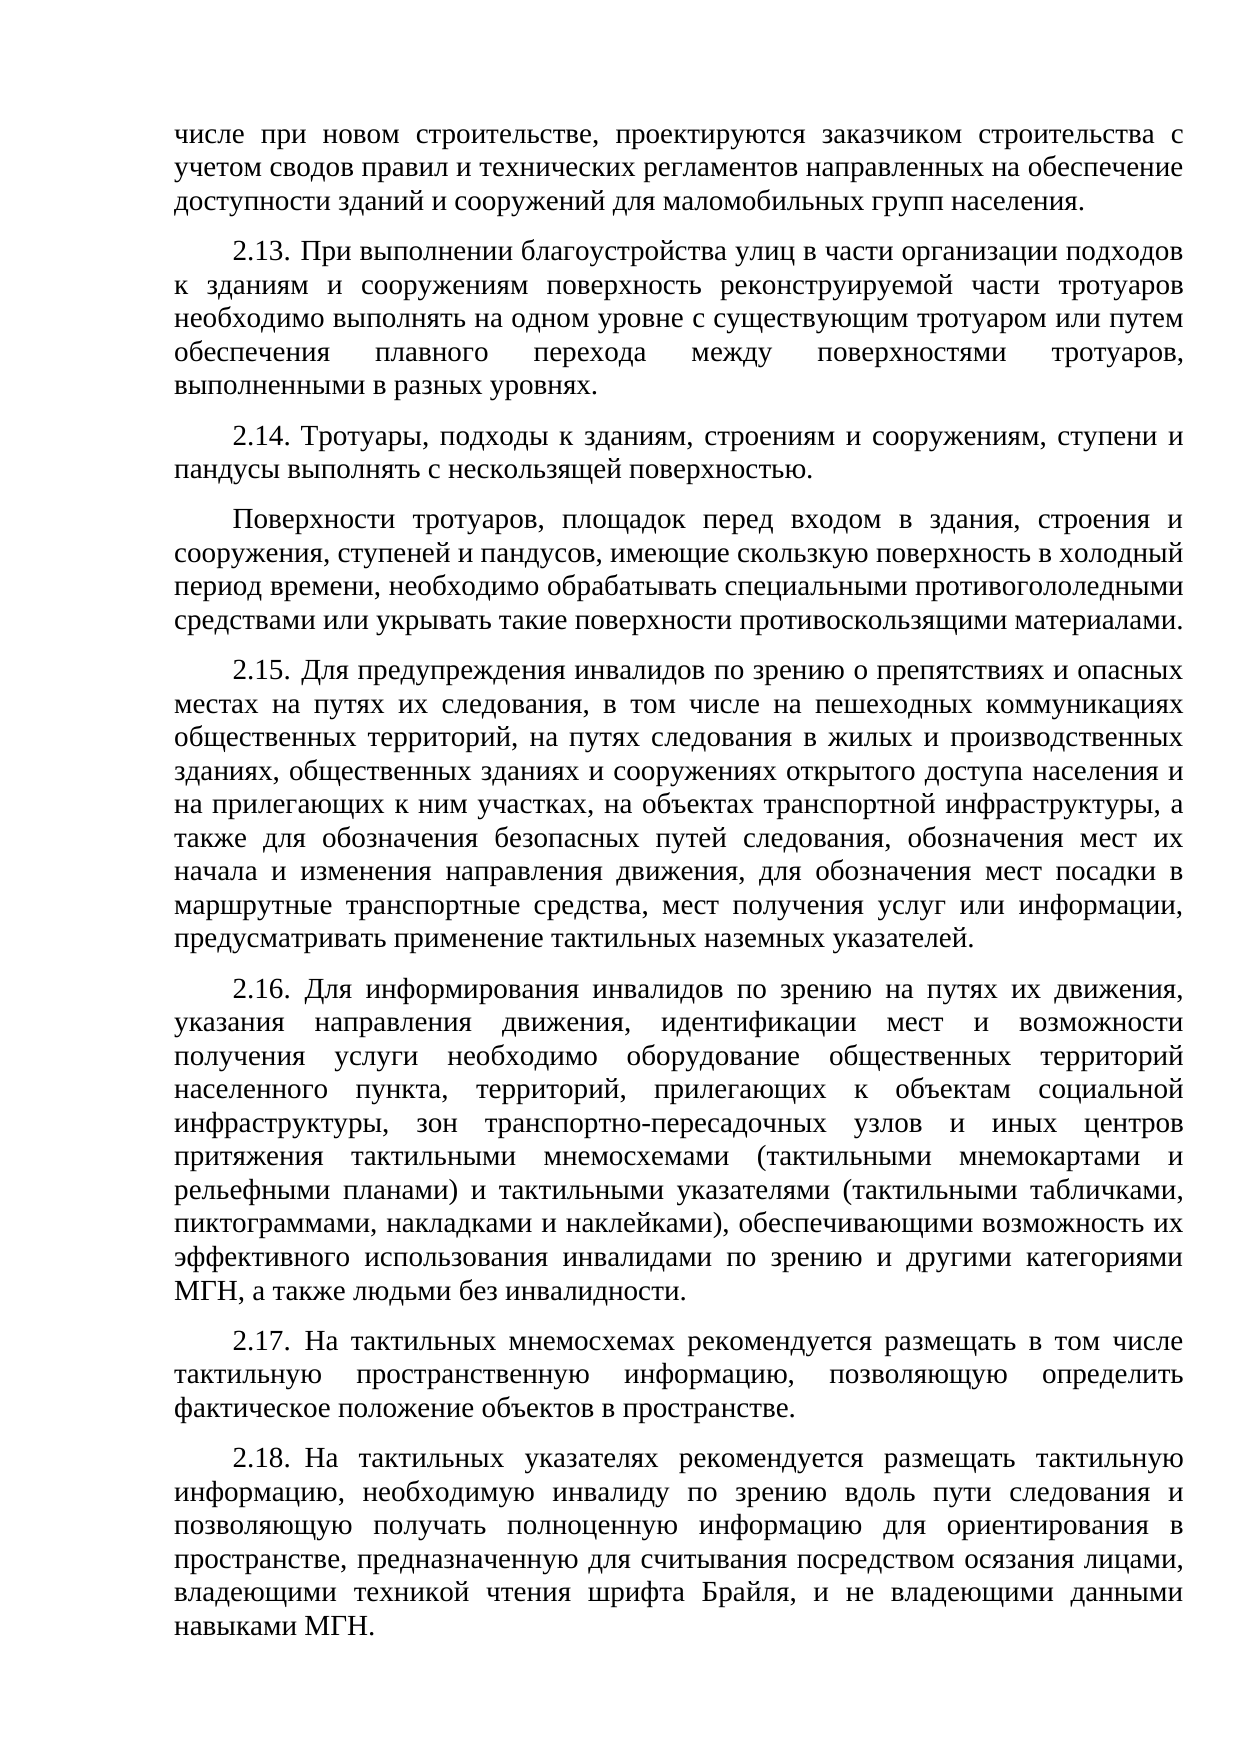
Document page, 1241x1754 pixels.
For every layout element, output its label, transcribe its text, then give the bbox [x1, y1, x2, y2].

list На тактильных указателях рекомендуется размещать тактильную информацию, необходимую инвалиду по зрению вдоль пути следования и позволяющую получать полноценную информацию для ориентирования в пространстве, предназначенную для считывания посредством осязания лицами, владеющими техникой чтения шрифта Брайля, и не владеющими данными навыками МГН. [174, 1440, 1184, 1641]
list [174, 116, 1184, 217]
list Тротуары, подходы к зданиям, строениям и сооружениям, ступени и пандусы выполнять с нескользящей поверхностью. [174, 418, 1184, 485]
list На тактильных мнемосхемах рекомендуется размещать в том числе тактильную пространственную информацию, позволяющую определить фактическое положение объектов в пространстве. [174, 1323, 1184, 1423]
list Для предупреждения инвалидов по зрению о препятствиях и опасных местах на путях их следования, в том числе на пешеходных коммуникациях общественных территорий, на путях следования в жилых и производственных зданиях, общественных зданиях и сооружениях открытого доступа населения и на прилегающих к ним участках, на объектах транспортной инфраструктуры, а также для обозначения безопасных путей следования, обозначения мест их начала и изменения направления движения, для обозначения мест посадки в маршрутные транспортные средства, мест получения услуг или информации, предусматривать применение тактильных наземных указателей. [174, 652, 1184, 954]
list Для информирования инвалидов по зрению на путях их движения, указания направления движения, идентификации мест и возможности получения услуги необходимо оборудование общественных территорий населенного пункта, территорий, прилегающих к объектам социальной инфраструктуры, зон транспортно-пересадочных узлов и иных центров притяжения тактильными мнемосхемами (тактильными мнемокартами и рельефными планами) и тактильными указателями (тактильными табличками, пиктограммами, накладками и наклейками), обеспечивающими возможность их эффективного использования инвалидами по зрению и другими категориями МГН, а также людьми без инвалидности. [174, 971, 1184, 1306]
list При выполнении благоустройства улиц в части организации подходов к зданиям и сооружениям поверхность реконструируемой части тротуаров необходимо выполнять на одном уровне с существующим тротуаром или путем обеспечения плавного перехода между поверхностями тротуаров, выполненными в разных уровнях. [174, 233, 1184, 401]
text Поверхности тротуаров, площадок перед входом в здания, строения и сооружения, ступеней и пандусов, имеющие скользкую поверхность в холодный период времени, необходимо обрабатывать специальными противогололедными средствами или укрывать такие поверхности противоскользящими материалами. [174, 501, 1184, 636]
